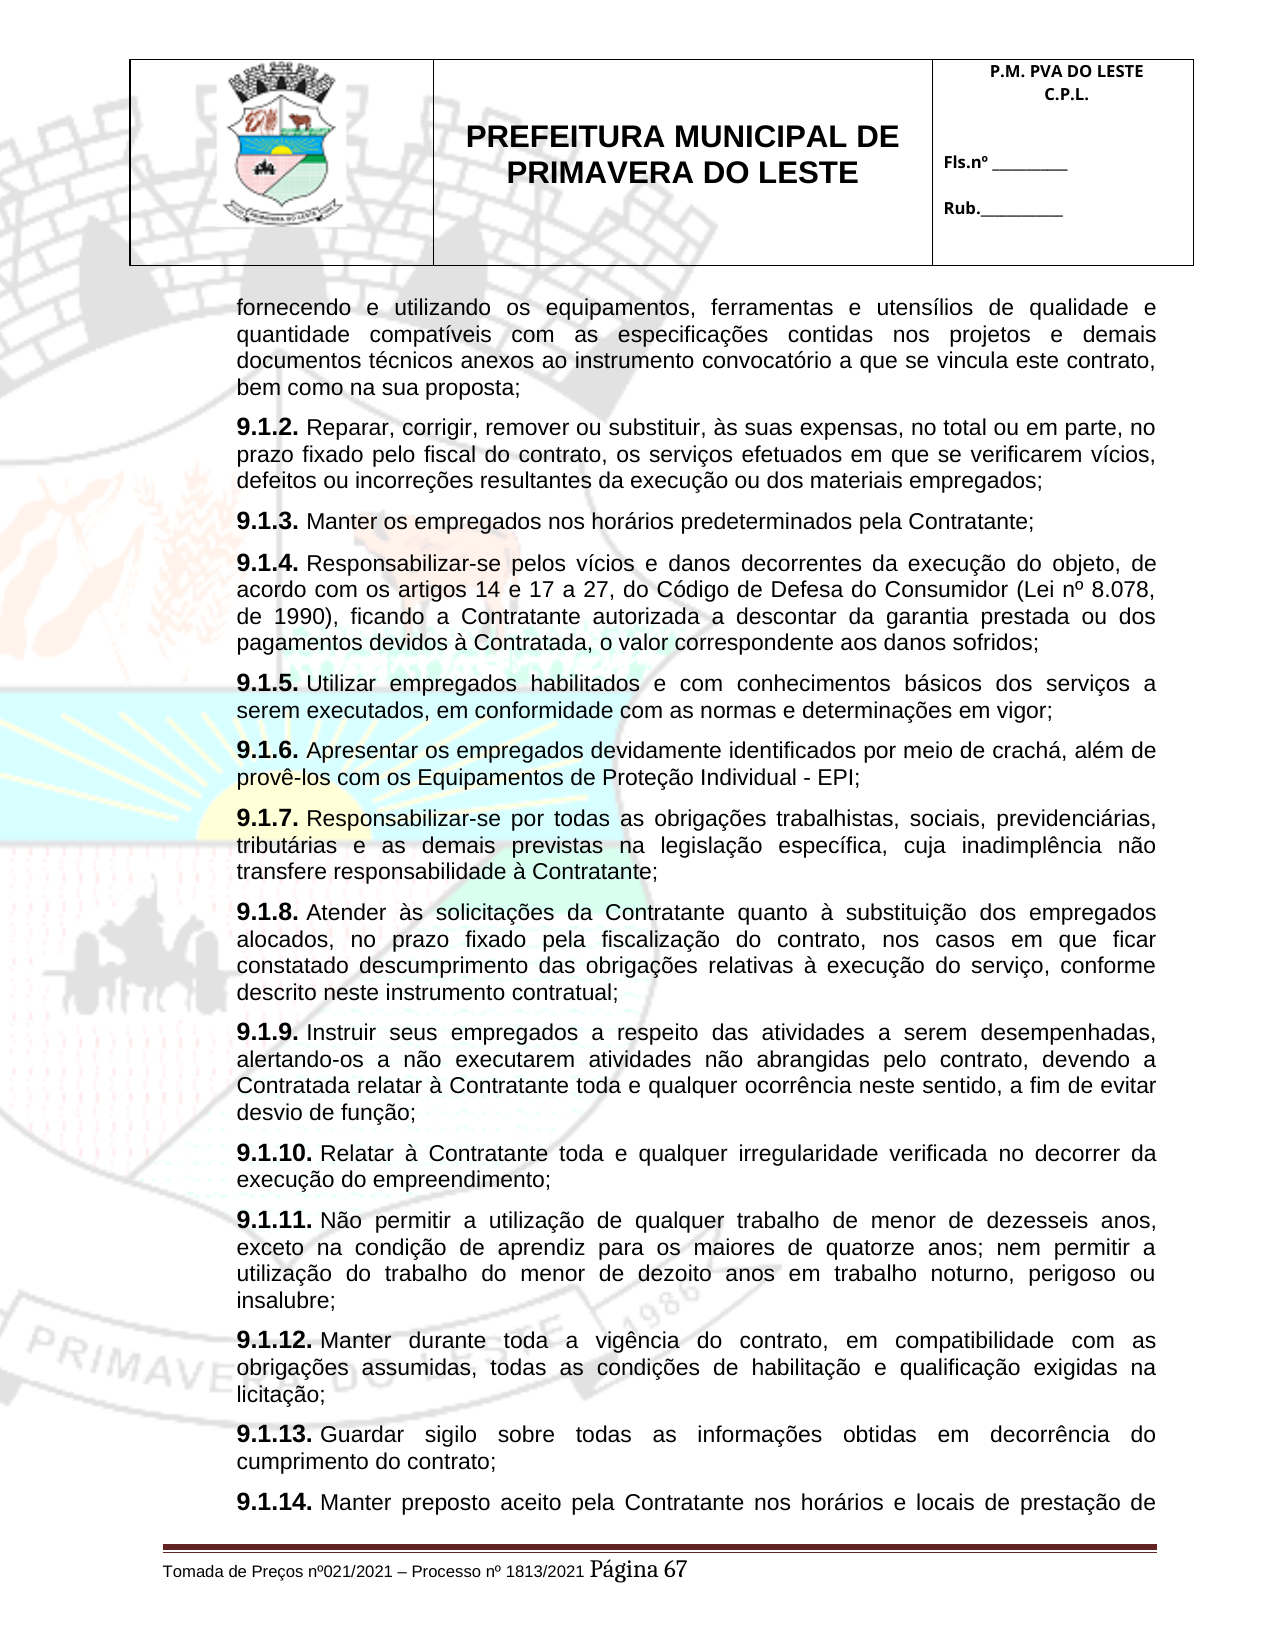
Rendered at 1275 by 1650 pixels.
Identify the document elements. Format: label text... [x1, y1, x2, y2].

list Manter os empregados nos horários predeterminados pela Contratante; [236, 506, 1157, 535]
list Utilizar empregados habilitados e com conhecimentos básicos dos serviços a serem executados, em conformidade com as normas e determinações em vigor; [236, 668, 1157, 723]
list Não permitir a utilização de qualquer trabalho de menor de dezesseis anos, exceto na condição de aprendiz para os maiores de quatorze anos; nem permitir a utilização do trabalho do menor de dezoito anos em trabalho noturno, perigoso ou insalubre; [236, 1205, 1157, 1313]
list Instruir seus empregados a respeito das atividades a serem desempenhadas, alertando-os a não executarem atividades não abrangidas pelo contrato, devendo a Contratada relatar à Contratante toda e qualquer ocorrência neste sentido, a fim de evitar desvio de função; [236, 1017, 1157, 1125]
picture [216, 60, 347, 227]
list Guardar sigilo sobre todas as informações obtidas em decorrência do cumprimento do contrato; [236, 1419, 1157, 1474]
list Apresentar os empregados devidamente identificados por meio de crachá, além de provê-los com os Equipamentos de Proteção Individual - EPI; [236, 735, 1157, 791]
list Manter durante toda a vigência do contrato, em compatibilidade com as obrigações assumidas, todas as condições de habilitação e qualificação exigidas na licitação; [236, 1326, 1157, 1407]
list Atender às solicitações da Contratante quanto à substituição dos empregados alocados, no prazo fixado pela fiscalização do contrato, nos casos em que ficar constatado descumprimento das obrigações relativas à execução do serviço, conforme descrito neste instrumento contratual; [236, 897, 1157, 1005]
list Reparar, corrigir, remover ou substituir, às suas expensas, no total ou em parte, no prazo fixado pelo fiscal do contrato, os serviços efetuados em que se verificarem vícios, defeitos ou incorreções resultantes da execução ou dos materiais empregados; [236, 412, 1157, 494]
list Relatar à Contratante toda e qualquer irregularidade verificada no decorrer da execução do empreendimento; [236, 1138, 1157, 1193]
list Responsabilizar-se pelos vícios e danos decorrentes da execução do objeto, de acordo com os artigos 14 e 17 a 27, do Código de Defesa do Consumidor (Lei nº 8.078, de 1990), ficando a Contratante autorizada a descontar da garantia prestada ou dos pagamentos devidos à Contratada, o valor correspondente aos danos sofridos; [236, 547, 1157, 655]
list Responsabilizar-se por todas as obrigações trabalhistas, sociais, previdenciárias, tributárias e as demais previstas na legislação específica, cuja inadimplência não transfere responsabilidade à Contratante; [236, 803, 1157, 884]
